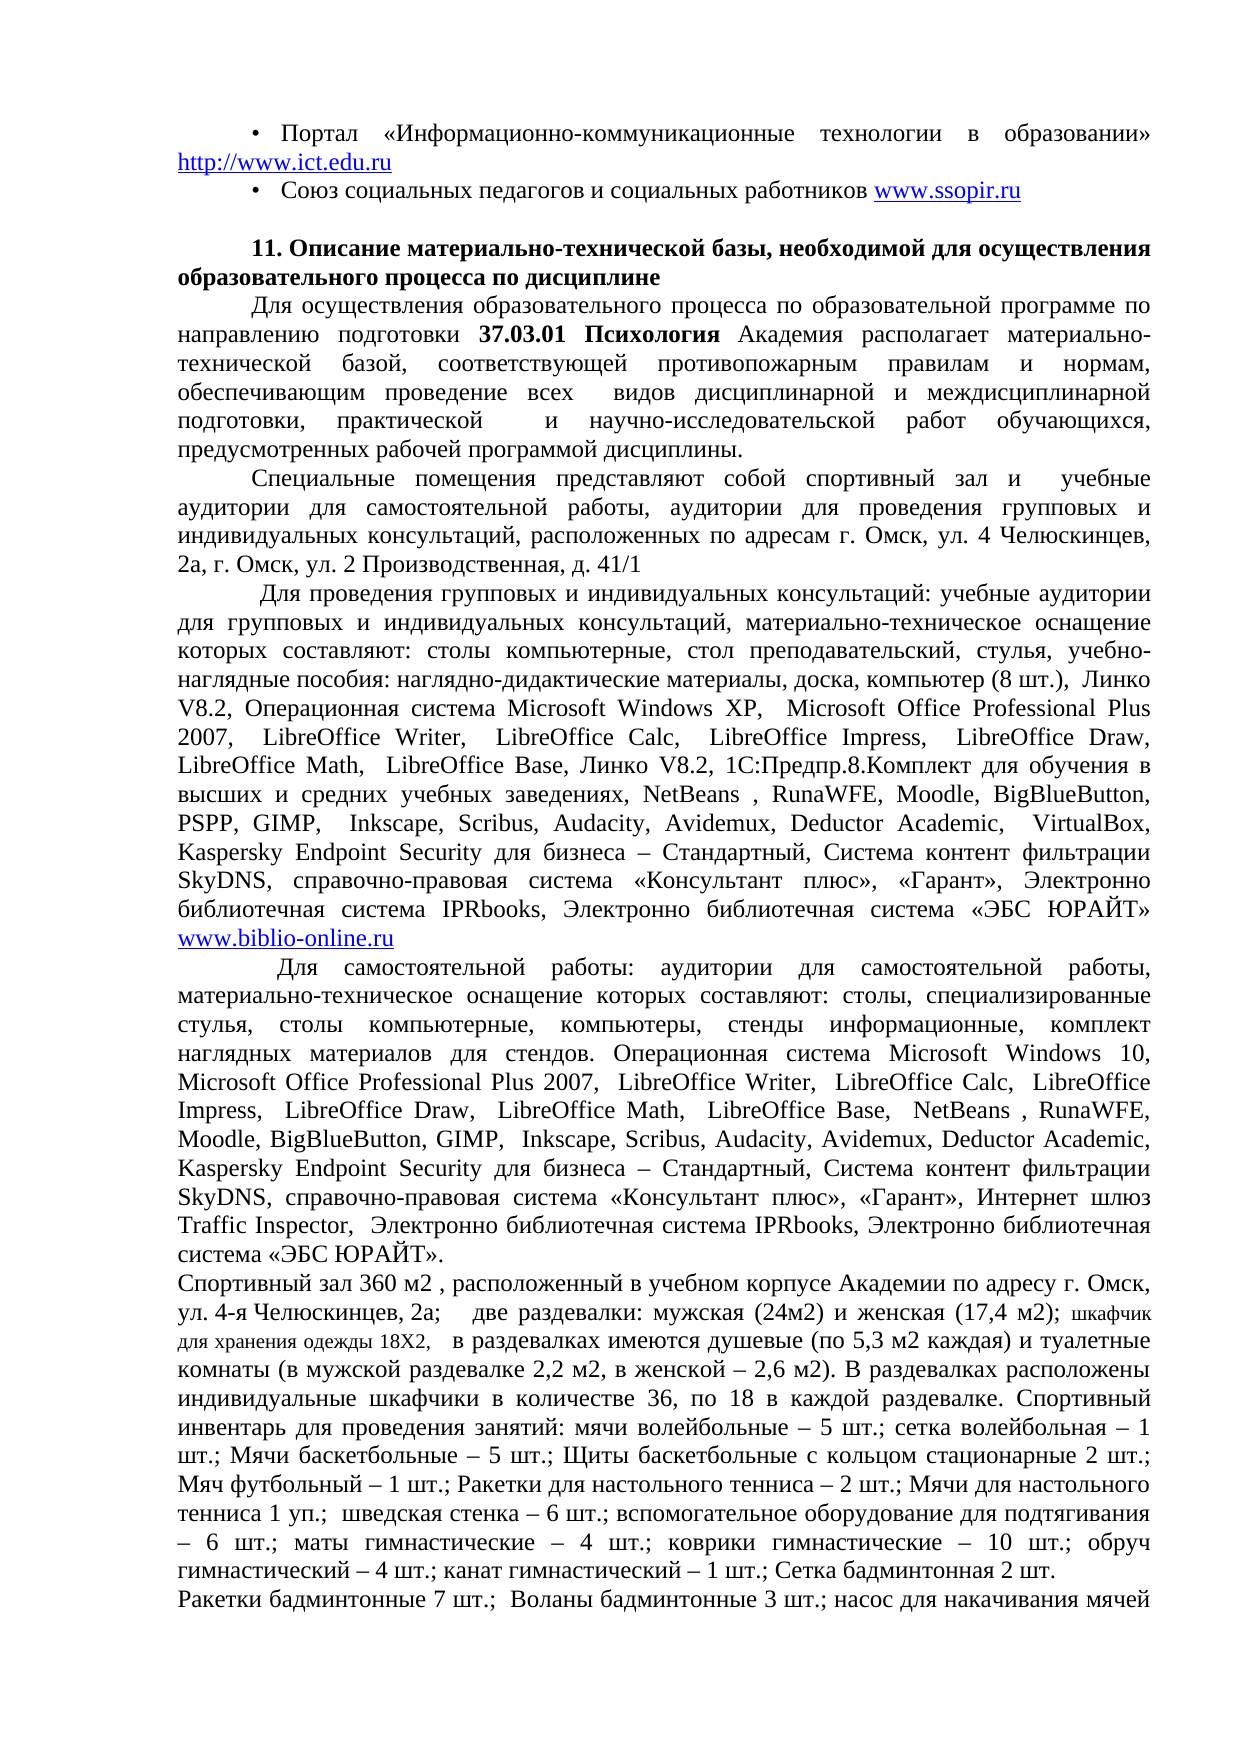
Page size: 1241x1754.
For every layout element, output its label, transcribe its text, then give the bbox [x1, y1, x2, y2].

text Для осуществления образовательного процесса по образовательной программе по направлению подготовки 37.03.01 Психология Академия располагает материально-технической базой, соответствующей противопожарным правилам и нормам, обеспечивающим проведение всех видов дисциплинарной и междисциплинарной подготовки, практической и научно-исследовательской работ обучающихся, предусмотренных рабочей программой дисциплины. [177, 291, 1152, 463]
text 11. Описание материально-технической базы, необходимой для осуществления образовательного процесса по дисциплине [177, 233, 1152, 291]
text • Союз социальных педагогов и социальных работников www.ssopir.ru [177, 176, 1152, 204]
text Для самостоятельной работы: аудитории для самостоятельной работы, материально-техническое оснащение которых составляют: столы, специализированные стулья, столы компьютерные, компьютеры, стенды информационные, комплект наглядных материалов для стендов. Операционная система Microsoft Windows 10, Microsoft Office Professional Plus 2007, LibreOffice Writer, LibreOffice Calc, LibreOffice Impress, LibreOffice Draw, LibreOffice Math, LibreOffice Base, NetBeans , RunaWFE, Moodle, BigBlueButton, GIMP, Inkscape, Scribus, Audacity, Avidemux, Deductor Academic, Kaspersky Endpoint Security для бизнеса – Стандартный, Система контент фильтрации SkyDNS, справочно-правовая система «Консультант плюс», «Гарант», Интернет шлюз Traffic Inspector, Электронно библиотечная система IPRbooks, Электронно библиотечная система «ЭБС ЮРАЙТ». [177, 952, 1152, 1268]
text Специальные помещения представляют собой спортивный зал и учебные аудитории для самостоятельной работы, аудитории для проведения групповых и индивидуальных консультаций, расположенных по адресам г. Омск, ул. 4 Челюскинцев, 2а, г. Омск, ул. 2 Производственная, д. 41/1 [177, 463, 1152, 578]
text • Портал «Информационно-коммуникационные технологии в образовании» http://www.ict.edu.ru [177, 118, 1152, 176]
text Спортивный зал 360 м2 , расположенный в учебном корпусе Академии по адресу г. Омск, ул. 4-я Челюскинцев, 2а; две раздевалки: мужская (24м2) и женская (17,4 м2); шкафчик для хранения одежды 18Х2, в раздевалках имеются душевые (по 5,3 м2 каждая) и туалетные комнаты (в мужской раздевалке 2,2 м2, в женской – 2,6 м2). В раздевалках расположены индивидуальные шкафчики в количестве 36, по 18 в каждой раздевалке. Спортивный инвентарь для проведения занятий: мячи волейбольные – 5 шт.; сетка волейбольная – 1 шт.; Мячи баскетбольные – 5 шт.; Щиты баскетбольные с кольцом стационарные 2 шт.; Мяч футбольный – 1 шт.; Ракетки для настольного тенниса – 2 шт.; Мячи для настольного тенниса 1 уп.; шведская стенка – 6 шт.; вспомогательное оборудование для подтягивания – 6 шт.; маты гимнастические – 4 шт.; коврики гимнастические – 10 шт.; обруч гимнастический – 4 шт.; канат гимнастический – 1 шт.; Сетка бадминтонная 2 шт. [177, 1268, 1152, 1584]
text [177, 1584, 1152, 1613]
text Для проведения групповых и индивидуальных консультаций: учебные аудитории для групповых и индивидуальных консультаций, материально-техническое оснащение которых составляют: столы компьютерные, стол преподавательский, стулья, учебно-наглядные пособия: наглядно-дидактические материалы, доска, компьютер (8 шт.), Линко V8.2, Операционная система Microsoft Windows XP, Microsoft Office Professional Plus 2007, LibreOffice Writer, LibreOffice Calc, LibreOffice Impress, LibreOffice Draw, LibreOffice Math, LibreOffice Base, Линко V8.2, 1С:Предпр.8.Комплект для обучения в высших и средних учебных заведениях, NetBeans , RunaWFE, Moodle, BigBlueButton, PSPP, GIMP, Inkscape, Scribus, Audacity, Avidemux, Deductor Academic, VirtualBox, Kaspersky Endpoint Security для бизнеса – Стандартный, Система контент фильтрации SkyDNS, справочно-правовая система «Консультант плюс», «Гарант», Электронно библиотечная система IPRbooks, Электронно библиотечная система «ЭБС ЮРАЙТ» www.biblio-online.ru [177, 578, 1152, 952]
